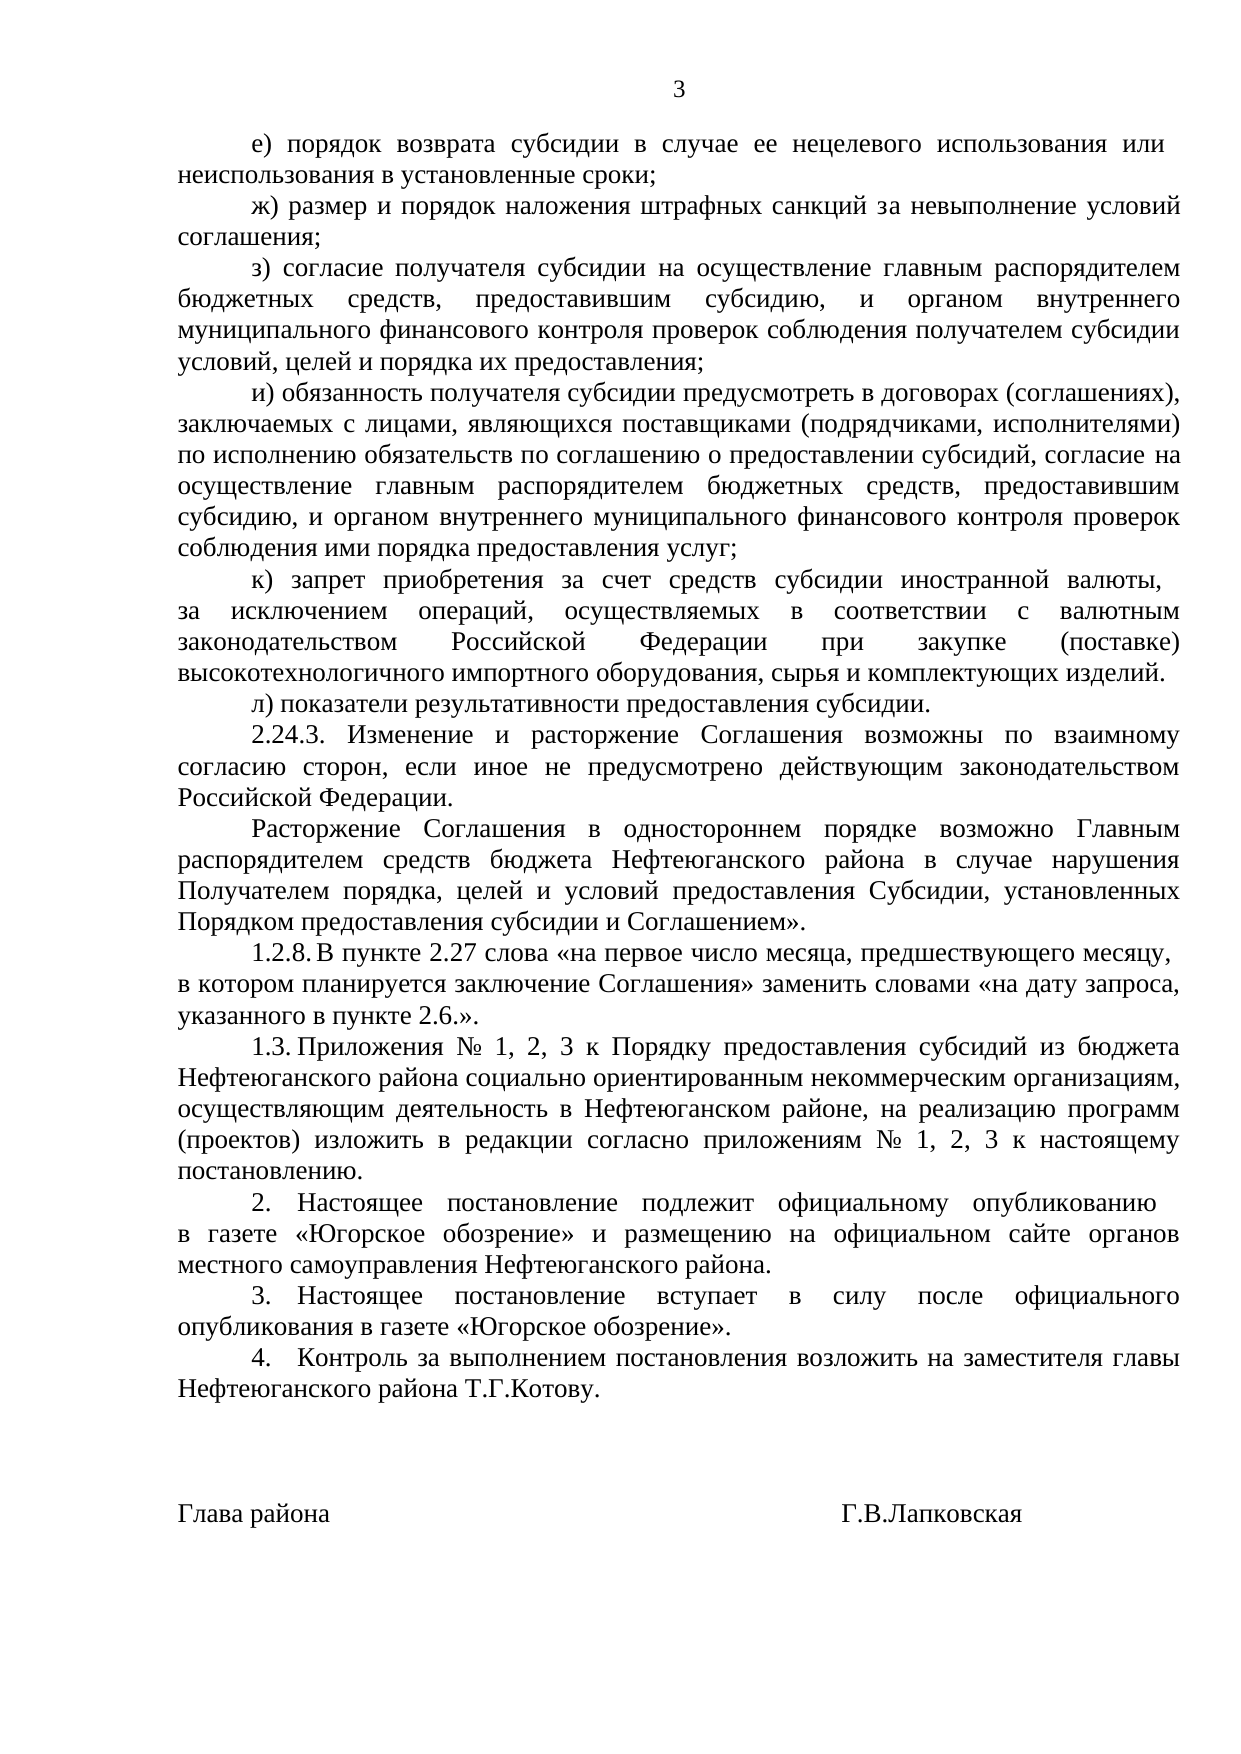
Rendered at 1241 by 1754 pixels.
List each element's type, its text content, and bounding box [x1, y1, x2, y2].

text Глава района Г.В.Лапковская [177, 1497, 1181, 1528]
text ж) размер и порядок наложения штрафных санкций за невыполнение условий соглашения; [177, 189, 1181, 251]
list Настоящее постановление вступает в силу после официального опубликования в газете «Югорское обозрение». [177, 1279, 1181, 1341]
list Настоящее постановление подлежит официальному опубликованию в газете «Югорское обозрение» и размещению на официальном сайте органов местного самоуправления Нефтеюганского района. [177, 1186, 1181, 1279]
text е) порядок возврата субсидии в случае ее нецелевого использования или неиспользования в установленные сроки; [177, 127, 1181, 189]
list Приложения № 1, 2, 3 к Порядку предоставления субсидий из бюджета Нефтеюганского района социально ориентированным некоммерческим организациям, осуществляющим деятельность в Нефтеюганском районе, на реализацию программ (проектов) изложить в редакции согласно приложениям № 1, 2, 3 к настоящему постановлению. [177, 1030, 1181, 1186]
text и) обязанность получателя субсидии предусмотреть в договорах (соглашениях), заключаемых с лицами, являющихся поставщиками (подрядчиками, исполнителями) по исполнению обязательств по соглашению о предоставлении субсидий, согласие на осуществление главным распорядителем бюджетных средств, предоставившим субсидию, и органом внутреннего муниципального финансового контроля проверок соблюдения ими порядка предоставления услуг; [177, 376, 1181, 563]
list Контроль за выполнением постановления возложить на заместителя главы Нефтеюганского района Т.Г.Котову. [177, 1341, 1181, 1404]
list В пункте 2.27 слова «на первое число месяца, предшествующего месяцу, в котором планируется заключение Соглашения» заменить словами «на дату запроса, указанного в пункте 2.6.». [177, 936, 1181, 1030]
text л) показатели результативности предоставления субсидии. [177, 687, 1181, 718]
text к) запрет приобретения за счет средств субсидии иностранной валюты, за исключением операций, осуществляемых в соответствии с валютным законодательством Российской Федерации при закупке (поставке) высокотехнологичного импортного оборудования, сырья и комплектующих изделий. [177, 563, 1181, 687]
text з) согласие получателя субсидии на осуществление главным распорядителем бюджетных средств, предоставившим субсидию, и органом внутреннего муниципального финансового контроля проверок соблюдения получателем субсидии условий, целей и порядка их предоставления; [177, 251, 1181, 376]
text 2.24.3. Изменение и расторжение Соглашения возможны по взаимному согласию сторон, если иное не предусмотрено действующим законодательством Российской Федерации. [177, 718, 1181, 812]
text Расторжение Соглашения в одностороннем порядке возможно Главным распорядителем средств бюджета Нефтеюганского района в случае нарушения Получателем порядка, целей и условий предоставления Субсидии, установленных Порядком предоставления субсидии и Соглашением». [177, 812, 1181, 936]
